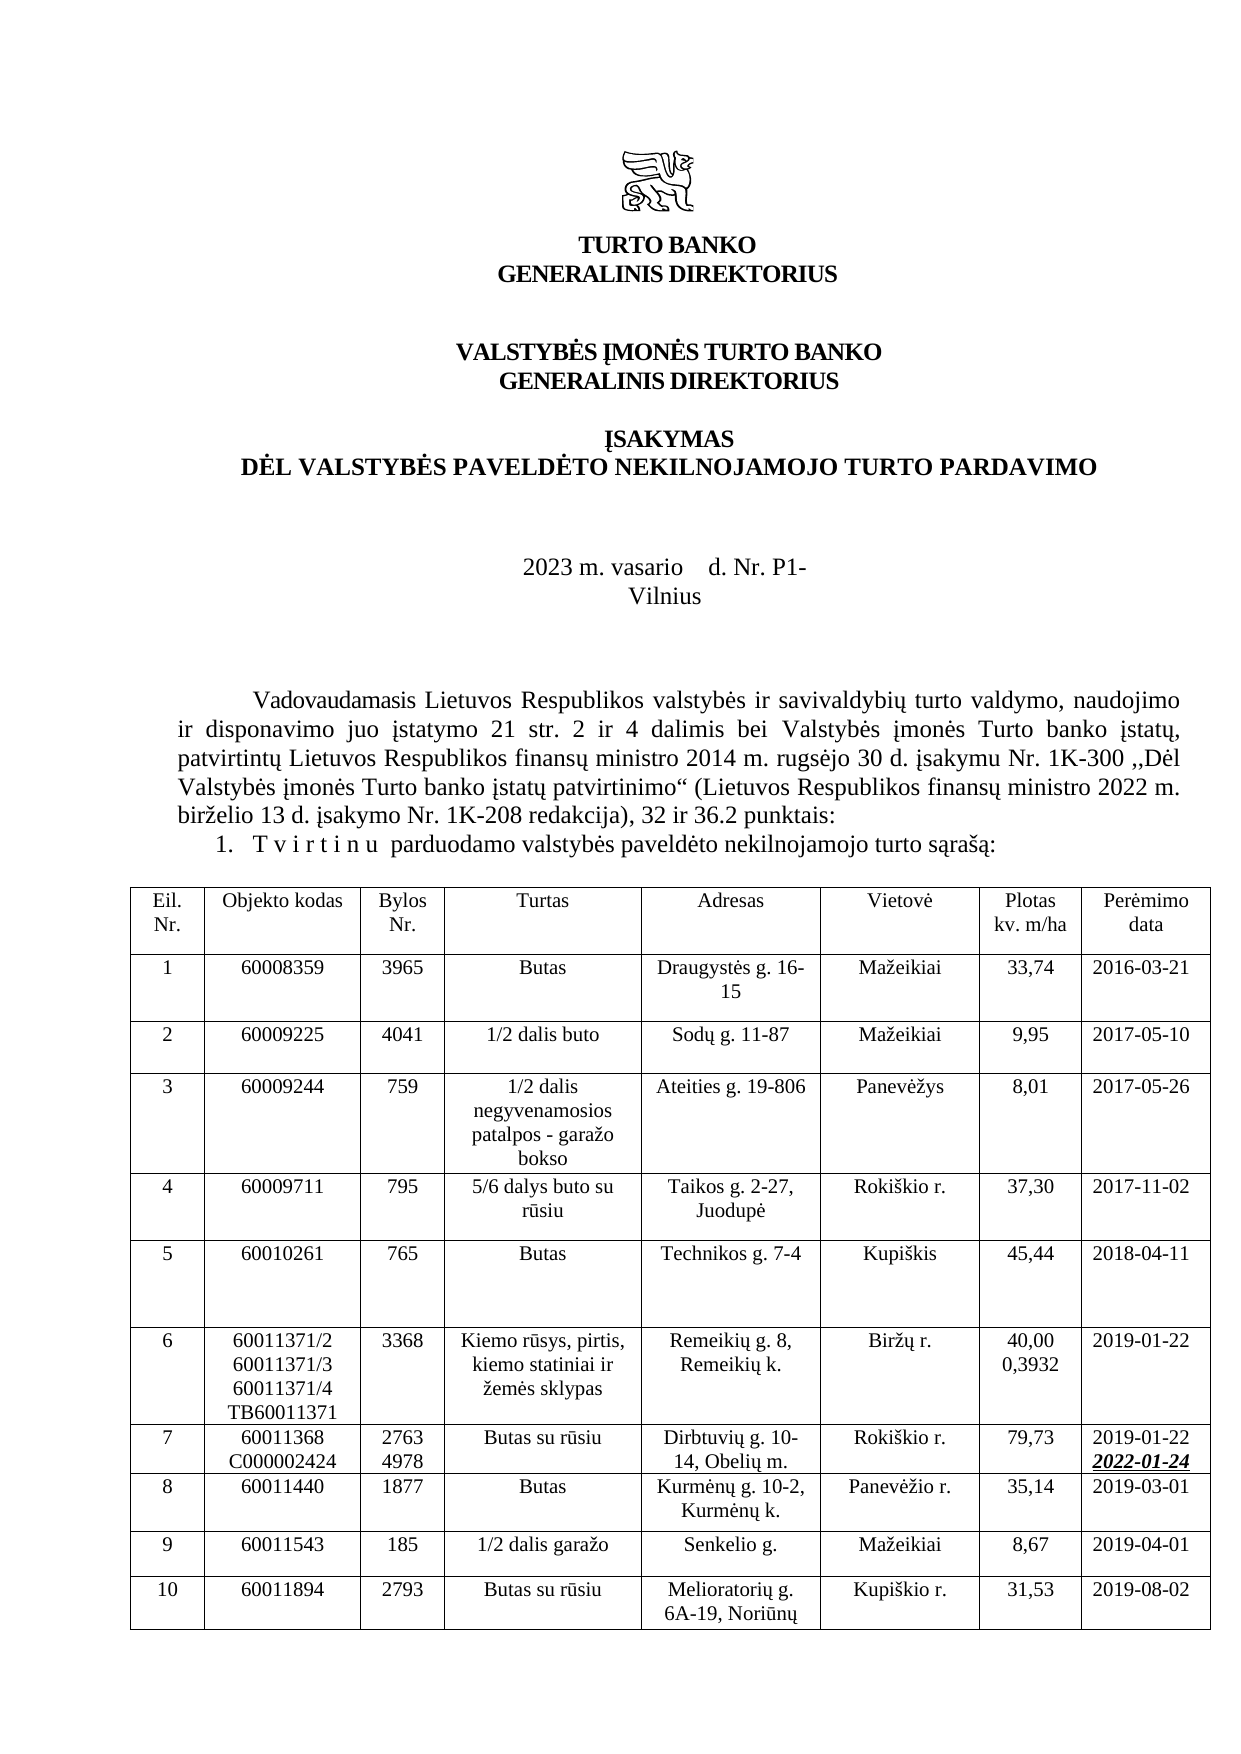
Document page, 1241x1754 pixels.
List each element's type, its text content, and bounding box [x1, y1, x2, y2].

table_cell Butas su rūsiu [445, 1425, 641, 1473]
table_cell 2793 [361, 1577, 444, 1629]
table_cell 2016-03-21 [1082, 955, 1210, 1021]
table_cell 765 [361, 1241, 444, 1327]
table_cell 1/2 dalis garažo [445, 1532, 641, 1576]
table_cell 60010261 [205, 1241, 360, 1327]
table_cell 2017-05-10 [1082, 1022, 1210, 1073]
table_cell Draugystės g. 16-15 [642, 955, 820, 1021]
table_cell 1/2 dalis buto [445, 1022, 641, 1073]
table_cell 10 [131, 1577, 204, 1629]
table_cell 3368 [361, 1328, 444, 1424]
table_cell 5/6 dalys buto su rūsiu [445, 1174, 641, 1239]
table_cell 60011368 C000002424 [205, 1425, 360, 1473]
table_header Bylos Nr. [361, 888, 444, 954]
table_cell 9 [131, 1532, 204, 1576]
table_cell 2018-04-11 [1082, 1241, 1210, 1327]
table_cell 7 [131, 1425, 204, 1473]
table_cell 60009244 [205, 1074, 360, 1173]
table_cell 79,73 [980, 1425, 1081, 1473]
table_cell 2017-05-26 [1082, 1074, 1210, 1173]
table_header Vietovė [821, 888, 979, 954]
table_cell Kupiškis [821, 1241, 979, 1327]
table_cell 40,00 0,3932 [980, 1328, 1081, 1424]
table_cell 759 [361, 1074, 444, 1173]
table_cell Mažeikiai [821, 1022, 979, 1073]
table_cell Mažeikiai [821, 1532, 979, 1576]
table_cell Rokiškio r. [821, 1425, 979, 1473]
table_cell Butas su rūsiu [445, 1577, 641, 1629]
table_cell 2763 4978 [361, 1425, 444, 1473]
table_cell Technikos g. 7-4 [642, 1241, 820, 1327]
table_cell Rokiškio r. [821, 1174, 979, 1239]
table_cell Dirbtuvių g. 10-14, Obelių m. [642, 1425, 820, 1473]
table_cell 2019-01-22 2022-01-24 [1082, 1425, 1210, 1473]
table_cell Kurmėnų g. 10-2, Kurmėnų k. [642, 1474, 820, 1531]
table_cell 185 [361, 1532, 444, 1576]
table_cell 3 [131, 1074, 204, 1173]
table_cell 60011543 [205, 1532, 360, 1576]
table_cell 4041 [361, 1022, 444, 1073]
table_cell 2019-08-02 [1082, 1577, 1210, 1629]
table_cell 60011894 [205, 1577, 360, 1629]
table_cell 60009711 [205, 1174, 360, 1239]
table_cell 60011440 [205, 1474, 360, 1531]
table_cell Senkelio g. [642, 1532, 820, 1576]
table_cell 8,67 [980, 1532, 1081, 1576]
table_cell 9,95 [980, 1022, 1081, 1073]
table_cell 2 [131, 1022, 204, 1073]
table_cell Butas [445, 955, 641, 1021]
table_cell 4 [131, 1174, 204, 1239]
table_cell 8 [131, 1474, 204, 1531]
table_cell 2019-01-22 [1082, 1328, 1210, 1424]
table_cell 60011371/2 60011371/3 60011371/4 TB60011371 [205, 1328, 360, 1424]
table_cell Butas [445, 1474, 641, 1531]
table_header Perėmimo data [1082, 888, 1210, 954]
table_cell 2019-04-01 [1082, 1532, 1210, 1576]
table_cell 37,30 [980, 1174, 1081, 1239]
text Vadovaudamasis Lietuvos Respublikos valstybės ir savivaldybių turto valdymo, naudojimo ir disponavimo juo įstatymo 21 str. 2 ir 4 dalimis bei Valstybės įmonės Turto banko įstatų, patvirtintų Lietuvos Respublikos finansų ministro 2014 m. rugsėjo 30 d. įsakymu Nr. 1K-300 ,,Dėl Valstybės įmonės Turto banko įstatų patvirtinimo“ (Lietuvos Respublikos finansų ministro 2022 m. birželio 13 d. įsakymo Nr. 1K-208 redakcija), 32 ir 36.2 punktais: [177, 686, 1181, 829]
table_cell 1 [131, 955, 204, 1021]
table_cell Remeikių g. 8, Remeikių k. [642, 1328, 820, 1424]
table_header Eil. Nr. [131, 888, 204, 954]
table_cell Taikos g. 2-27, Juodupė [642, 1174, 820, 1239]
table_cell Sodų g. 11-87 [642, 1022, 820, 1073]
table_cell 60008359 [205, 955, 360, 1021]
table_cell 3965 [361, 955, 444, 1021]
table_cell Panevėžio r. [821, 1474, 979, 1531]
table_cell 45,44 [980, 1241, 1081, 1327]
table_cell 1/2 dalis negyvenamosios patalpos - garažo bokso [445, 1074, 641, 1173]
table_cell 35,14 [980, 1474, 1081, 1531]
table_cell 2017-11-02 [1082, 1174, 1210, 1239]
table_cell Butas [445, 1241, 641, 1327]
table_cell 33,74 [980, 955, 1081, 1021]
table_cell 31,53 [980, 1577, 1081, 1629]
table_cell 795 [361, 1174, 444, 1239]
table_cell Mažeikiai [821, 955, 979, 1021]
list T v i r t i n u parduodamo valstybės paveldėto nekilnojamojo turto sąrašą: [215, 829, 1181, 858]
table_cell 1877 [361, 1474, 444, 1531]
table_header Plotas kv. m/ha [980, 888, 1081, 954]
table_cell 60009225 [205, 1022, 360, 1073]
table_cell Kiemo rūsys, pirtis, kiemo statiniai ir žemės sklypas [445, 1328, 641, 1424]
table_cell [642, 1577, 820, 1629]
table_header Turtas [445, 888, 641, 954]
table_header Objekto kodas [205, 888, 360, 954]
table_cell 6 [131, 1328, 204, 1424]
table_cell Panevėžys [821, 1074, 979, 1173]
table_header Adresas [642, 888, 820, 954]
table_cell 8,01 [980, 1074, 1081, 1173]
table_cell 5 [131, 1241, 204, 1327]
table_cell Biržų r. [821, 1328, 979, 1424]
table_cell Kupiškio r. [821, 1577, 979, 1629]
table_cell Ateities g. 19-806 [642, 1074, 820, 1173]
table_cell 2019-03-01 [1082, 1474, 1210, 1531]
